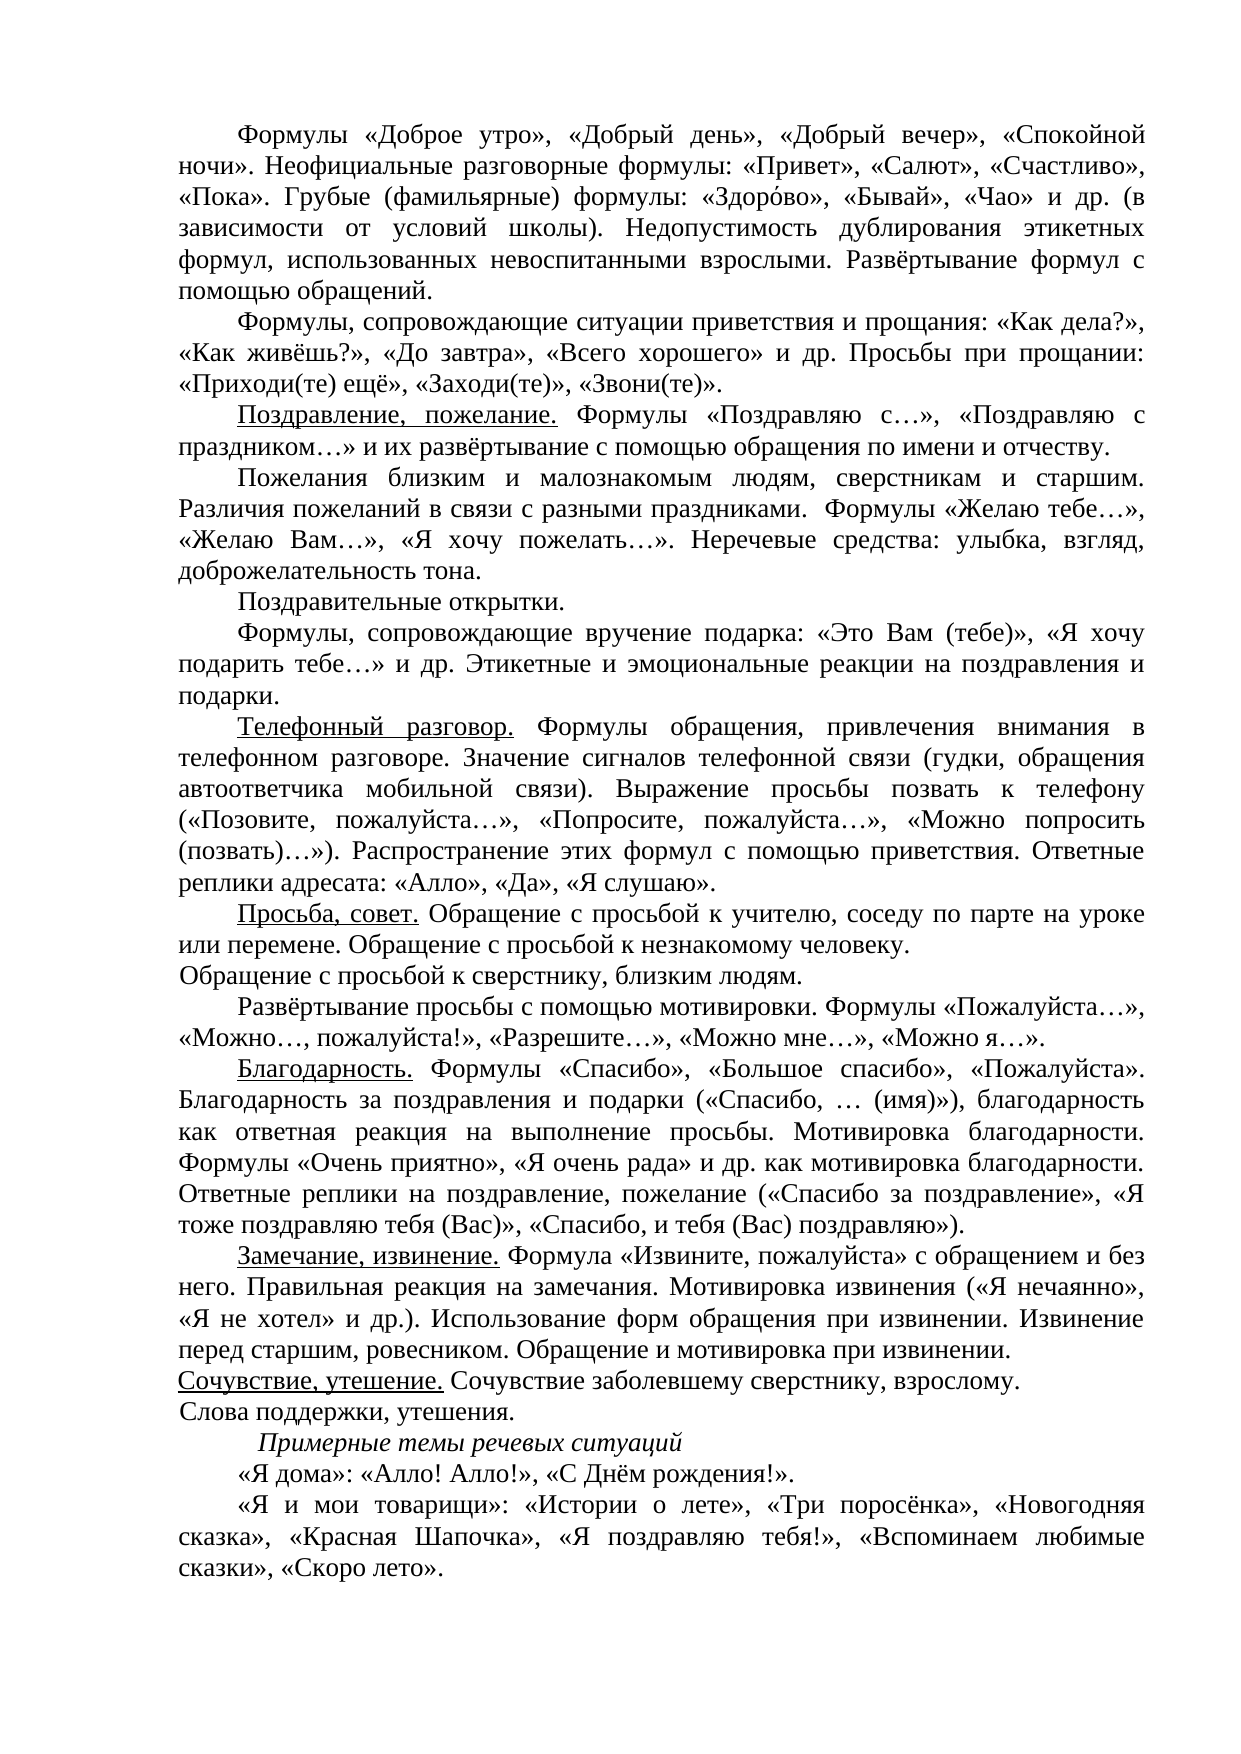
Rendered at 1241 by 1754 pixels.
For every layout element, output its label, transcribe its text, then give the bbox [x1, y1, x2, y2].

text «Я дома»: «Алло! Алло!», «С Днём рождения!». [237, 1457, 1146, 1488]
text Просьба, совет. Обращение с просьбой к учителю, соседу по парте на уроке или перемене. Обращение с просьбой к незнакомому человеку. [178, 897, 1146, 959]
text Поздравление, пожелание. Формулы «Поздравляю с…», «Поздравляю с праздником…» и их развёртывание с помощью обращения по имени и отчеству. [178, 398, 1146, 461]
text Формулы «Доброе утро», «Добрый день», «Добрый вечер», «Спокойной ночи». Неофициальные разговорные формулы: «Привет», «Салют», «Счастливо», «Пока». Грубые (фамильярные) формулы: «Здорόво», «Бывай», «Чао» и др. (в зависимости от условий школы). Недопустимость дублирования этикетных формул, использованных невоспитанными взрослыми. Развёртывание формул с помощью обращений. [178, 118, 1146, 305]
text Пожелания близким и малознакомым людям, сверстникам и старшим. Различия пожеланий в связи с разными праздниками. Формулы «Желаю тебе…», «Желаю Вам…», «Я хочу пожелать…». Неречевые средства: улыбка, взгляд, доброжелательность тона. [178, 461, 1146, 585]
text Благодарность. Формулы «Спасибо», «Большое спасибо», «Пожалуйста». Благодарность за поздравления и подарки («Спасибо, … (имя)»), благодарность как ответная реакция на выполнение просьбы. Мотивировка благодарности. Формулы «Очень приятно», «Я очень рада» и др. как мотивировка благодарности. Ответные реплики на поздравление, пожелание («Спасибо за поздравление», «Я тоже поздравляю тебя (Вас)», «Спасибо, и тебя (Вас) поздравляю»). [178, 1052, 1146, 1239]
text Поздравительные открытки. [237, 585, 1146, 616]
text Телефонный разговор. Формулы обращения, привлечения внимания в телефонном разговоре. Значение сигналов телефонной связи (гудки, обращения автоответчика мобильной связи). Выражение просьбы позвать к телефону («Позовите, пожалуйста…», «Попросите, пожалуйста…», «Можно попросить (позвать)…»). Распространение этих формул с помощью приветствия. Ответные реплики адресата: «Алло», «Да», «Я слушаю». [178, 710, 1146, 897]
text Развёртывание просьбы с помощью мотивировки. Формулы «Пожалуйста…», «Можно…, пожалуйста!», «Разрешите…», «Можно мне…», «Можно я…». [178, 990, 1146, 1052]
text Обращение с просьбой к сверстнику, близким людям. [179, 959, 1146, 990]
text Примерные темы речевых ситуаций [251, 1426, 1152, 1457]
text Слова поддержки, утешения. [179, 1395, 1146, 1426]
text Формулы, сопровождающие ситуации приветствия и прощания: «Как дела?», «Как живёшь?», «До завтра», «Всего хорошего» и др. Просьбы при прощании: «Приходи(те) ещё», «Заходи(те)», «Звони(те)». [178, 305, 1146, 398]
text Замечание, извинение. Формула «Извините, пожалуйста» с обращением и без него. Правильная реакция на замечания. Мотивировка извинения («Я нечаянно», «Я не хотел» и др.). Использование форм обращения при извинении. Извинение перед старшим, ровесником. Обращение и мотивировка при извинении. [178, 1239, 1146, 1364]
text «Я и мои товарищи»: «Истории о лете», «Три поросёнка», «Новогодняя сказка», «Красная Шапочка», «Я поздравляю тебя!», «Вспоминаем любимые сказки», «Скоро лето». [178, 1488, 1146, 1582]
text Сочувствие, утешение. Сочувствие заболевшему сверстнику, взрослому. [177, 1364, 1151, 1395]
text Формулы, сопровождающие вручение подарка: «Это Вам (тебе)», «Я хочу подарить тебе…» и др. Этикетные и эмоциональные реакции на поздравления и подарки. [178, 616, 1146, 710]
